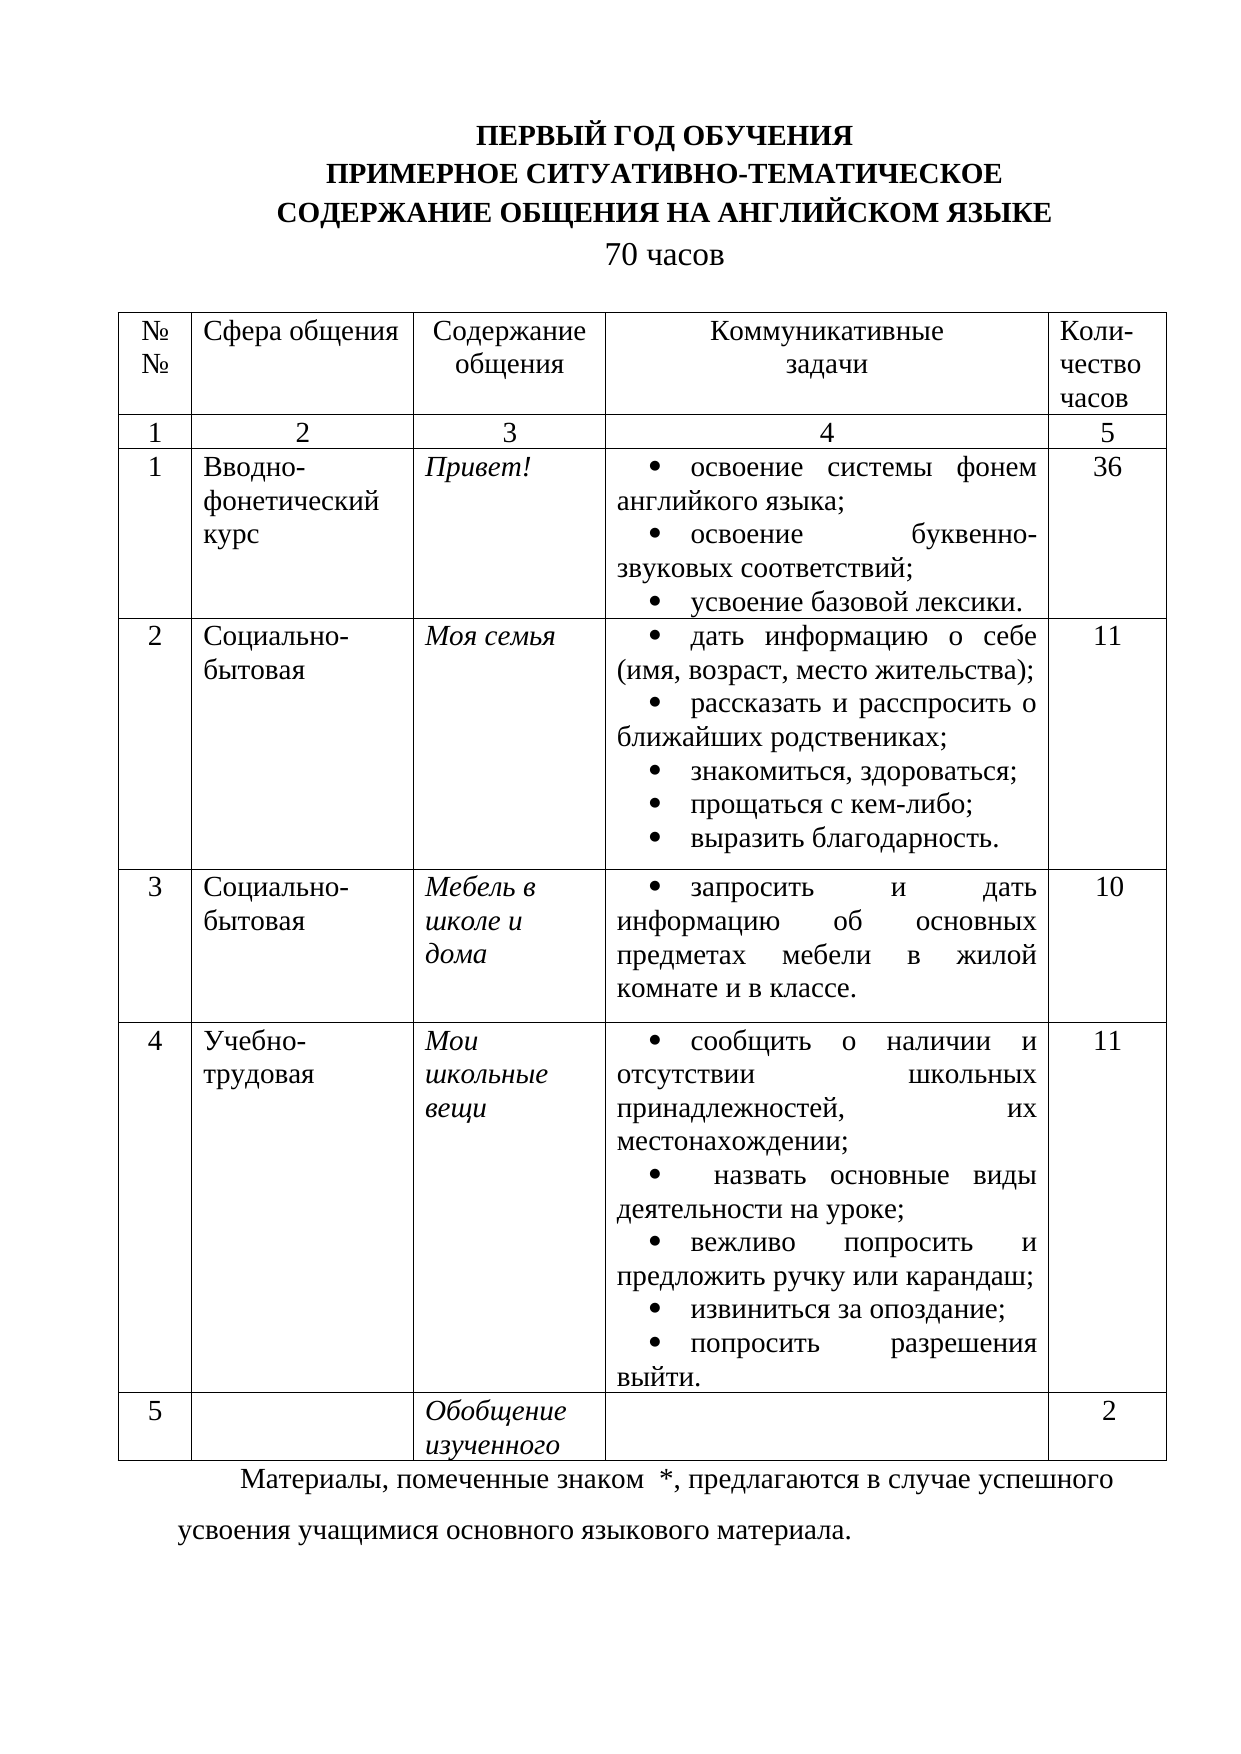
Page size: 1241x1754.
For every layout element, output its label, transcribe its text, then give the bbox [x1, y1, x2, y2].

table_cell освоение системы фонем английкого языка; освоение буквенно-звуковых соответствий; усвоение базовой лексики. [606, 449, 1048, 617]
table_header Коммуникативные задачи [606, 313, 1048, 414]
text СОДЕРЖАНИЕ ОБЩЕНИЯ НА АНГЛИЙСКОМ ЯЗЫКЕ [177, 195, 1152, 229]
table_cell 5 [119, 1393, 191, 1460]
table_cell 36 [1049, 449, 1166, 617]
table_cell Мебель в школе и дома [414, 870, 605, 1022]
table_cell запросить и дать информацию об основных предметах мебели в жилой комнате и в классе. [606, 870, 1048, 1022]
table_cell 10 [1049, 870, 1166, 1022]
table_header Сфера общения [192, 313, 413, 414]
table_header Коли-чество часов [1049, 313, 1166, 414]
table_cell [606, 1393, 1048, 1460]
table_cell 5 [1049, 415, 1166, 448]
table_cell Учебно-трудовая [192, 1023, 413, 1392]
table_cell Обобщение изученного [414, 1393, 605, 1460]
table_header № № [119, 313, 191, 414]
table_cell Моя семья [414, 619, 605, 868]
table_cell 1 [119, 449, 191, 617]
text 70 часов [177, 234, 1152, 272]
table_cell 11 [1049, 619, 1166, 868]
table_cell Мои школьные вещи [414, 1023, 605, 1392]
table_cell 2 [119, 619, 191, 868]
text ПРИМЕРНОЕ СИТУАТИВНО-ТЕМАТИЧЕСКОЕ [177, 157, 1152, 190]
table_cell 3 [119, 870, 191, 1022]
table_cell дать информацию о себе (имя, возраст, место жительства); рассказать и расспросить о ближайших родствениках; знакомиться, здороваться; прощаться с кем-либо; выразить благодарность. [606, 619, 1048, 868]
table_cell Вводно- фонетический курс [192, 449, 413, 617]
table_cell 2 [1049, 1393, 1166, 1460]
table_cell 11 [1049, 1023, 1166, 1392]
table_cell 1 [119, 415, 191, 448]
text Материалы, помеченные знаком *, предлагаются в случае успешного усвоения учащимися основного языкового материала. [177, 1461, 1114, 1545]
table_cell Привет! [414, 449, 605, 617]
table_cell 4 [606, 415, 1048, 448]
table_cell 3 [414, 415, 605, 448]
text ПЕРВЫЙ ГОД ОБУЧЕНИЯ [177, 118, 1152, 152]
table_cell Социально- бытовая [192, 619, 413, 868]
table_cell Социально- бытовая [192, 870, 413, 1022]
table_cell сообщить о наличии и отсутствии школьных принадлежностей, их местонахождении; назвать основные виды деятельности на уроке; вежливо попросить и предложить ручку или карандаш; извиниться за опоздание; попросить разрешения выйти. [606, 1023, 1048, 1392]
table_cell 4 [119, 1023, 191, 1392]
table_cell [192, 1393, 413, 1460]
table_cell 2 [192, 415, 413, 448]
table_header Содержание общения [414, 313, 605, 414]
